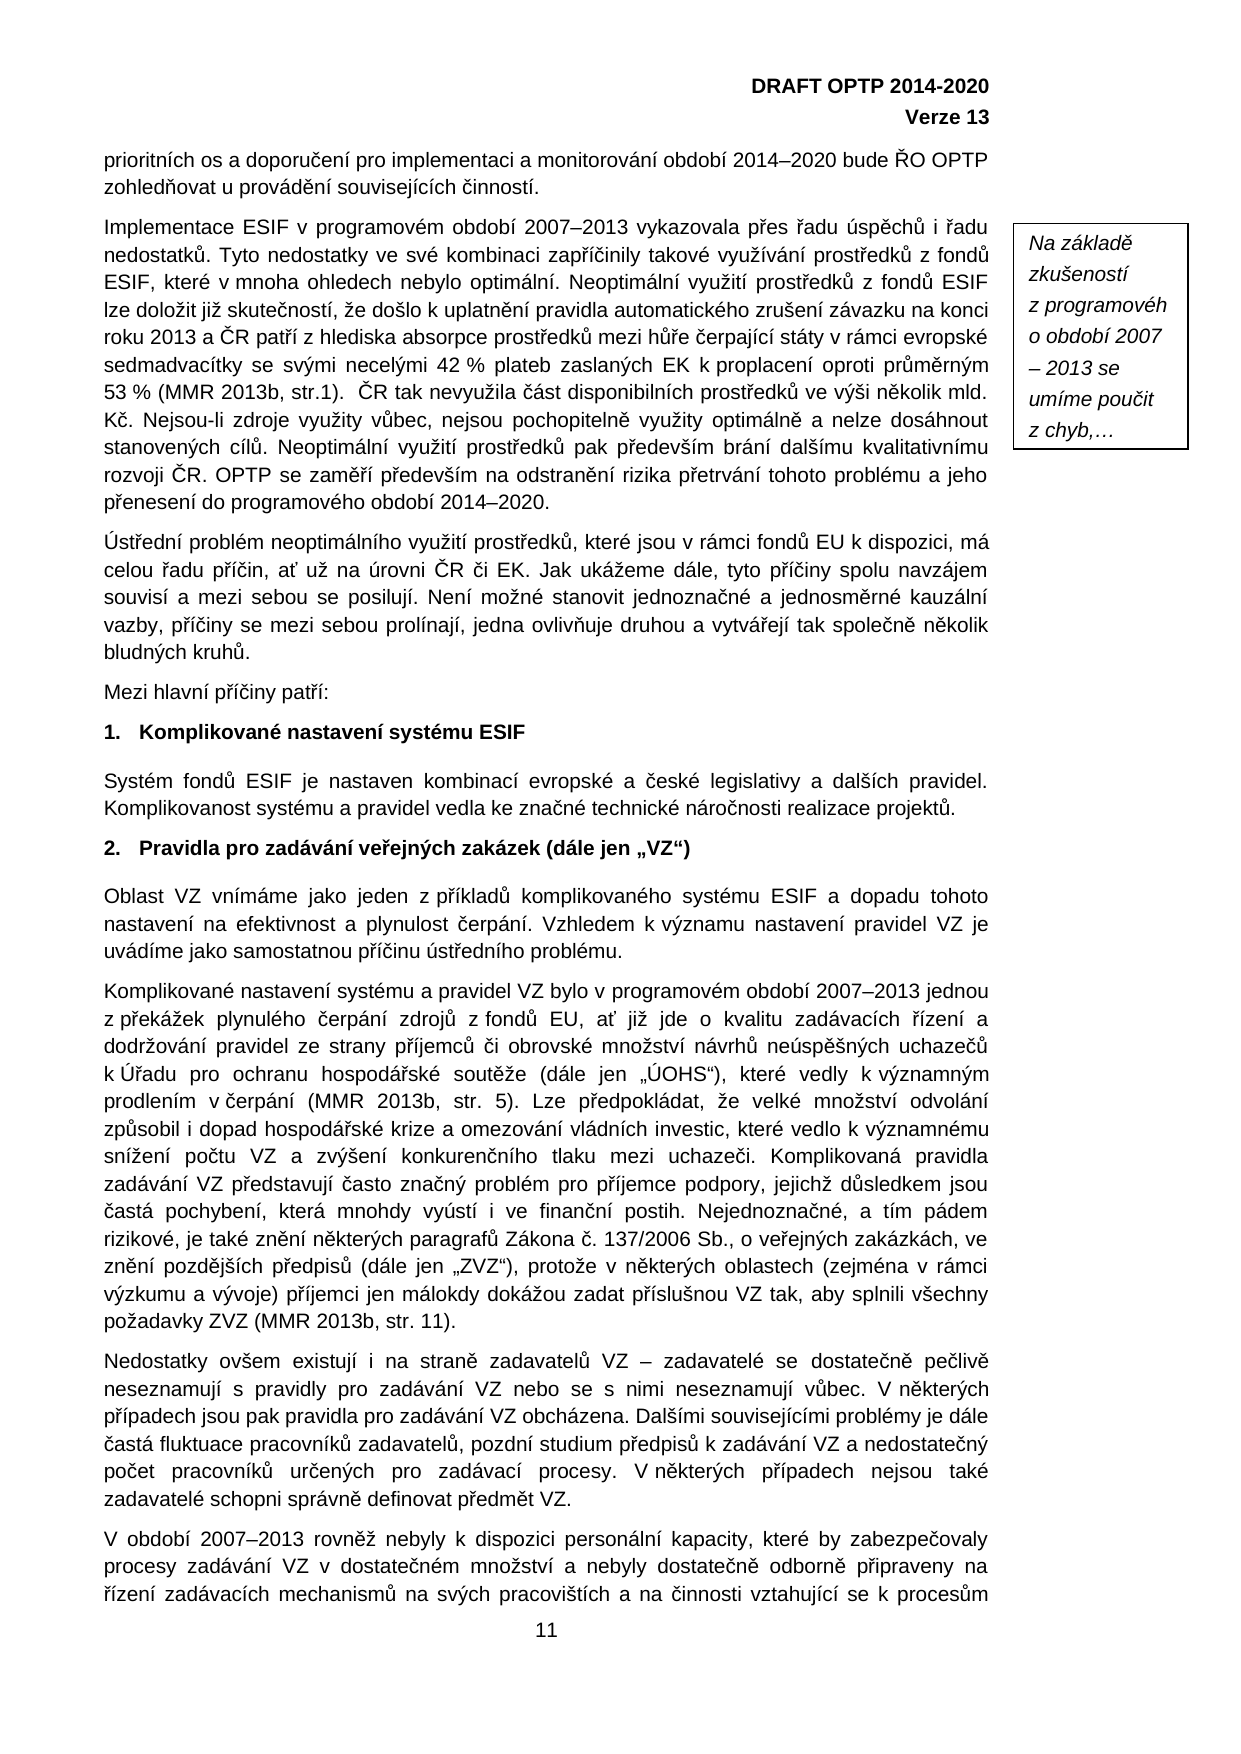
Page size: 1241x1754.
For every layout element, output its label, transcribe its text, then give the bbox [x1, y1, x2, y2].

text Systém fondů ESIF je nastaven kombinací evropské a české legislativy a dalších pravidel. Komplikovanost systému a pravidel vedla ke značné technické náročnosti realizace projektů. [103, 768, 989, 820]
text Implementace ESIF v programovém období 2007–2013 vykazovala přes řadu úspěchů i řadu nedostatků. Tyto nedostatky ve své kombinaci zapříčinily takové využívání prostředků z fondů ESIF, které v mnoha ohledech nebylo optimální. Neoptimální využití prostředků z fondů ESIF lze doložit již skutečností, že došlo k uplatnění pravidla automatického zrušení závazku na konci roku 2013 a ČR patří z hlediska absorpce prostředků mezi hůře čerpající státy v rámci evropské sedmadvacítky se svými necelými 42 % plateb zaslaných EK k proplacení oproti průměrným 53 % (MMR 2013b, str.1). ČR tak nevyužila část disponibilních prostředků ve výši několik mld. Kč. Nejsou-li zdroje využity vůbec, nejsou pochopitelně využity optimálně a nelze dosáhnout stanovených cílů. Neoptimální využití prostředků pak především brání dalšímu kvalitativnímu rozvoji ČR. OPTP se zaměří především na odstranění rizika přetrvání tohoto problému a jeho přenesení do programového období 2014–2020. [103, 215, 989, 514]
text Ústřední problém neoptimálního využití prostředků, které jsou v rámci fondů EU k dispozici, má celou řadu příčin, ať už na úrovni ČR či EK. Jak ukážeme dále, tyto příčiny spolu navzájem souvisí a mezi sebou se posilují. Není možné stanovit jednoznačné a jednosměrné kauzální vazby, příčiny se mezi sebou prolínají, jedna ovlivňuje druhou a vytvářejí tak společně několik bludných kruhů. [103, 530, 989, 664]
text Mezi hlavní příčiny patří: [103, 680, 989, 704]
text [103, 148, 989, 199]
text Oblast VZ vnímáme jako jeden z příkladů komplikovaného systému ESIF a dopadu tohoto nastavení na efektivnost a plynulost čerpání. Vzhledem k významu nastavení pravidel VZ je uvádíme jako samostatnou příčinu ústředního problému. [103, 884, 989, 963]
text Komplikované nastavení systému ESIF [103, 720, 989, 744]
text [103, 1527, 989, 1606]
text Nedostatky ovšem existují i na straně zadavatelů VZ – zadavatelé se dostatečně pečlivě neseznamují s pravidly pro zadávání VZ nebo se s nimi neseznamují vůbec. V některých případech jsou pak pravidla pro zadávání VZ obcházena. Dalšími souvisejícími problémy je dále častá fluktuace pracovníků zadavatelů, pozdní studium předpisů k zadávání VZ a nedostatečný počet pracovníků určených pro zadávací procesy. V některých případech nejsou také zadavatelé schopni správně definovat předmět VZ. [103, 1349, 989, 1511]
text Pravidla pro zadávání veřejných zakázek (dále jen „VZ“) [103, 836, 989, 860]
text Komplikované nastavení systému a pravidel VZ bylo v programovém období 2007–2013 jednou z překážek plynulého čerpání zdrojů z fondů EU, ať již jde o kvalitu zadávacích řízení a dodržování pravidel ze strany příjemců či obrovské množství návrhů neúspěšných uchazečů k Úřadu pro ochranu hospodářské soutěže (dále jen „ÚOHS“), které vedly k významným prodlením v čerpání (MMR 2013b, str. 5). Lze předpokládat, že velké množství odvolání způsobil i dopad hospodářské krize a omezování vládních investic, které vedlo k významnému snížení počtu VZ a zvýšení konkurenčního tlaku mezi uchazeči. Komplikovaná pravidla zadávání VZ představují často značný problém pro příjemce podpory, jejichž důsledkem jsou častá pochybení, která mnohdy vyústí i ve finanční postih. Nejednoznačné, a tím pádem rizikové, je také znění některých paragrafů Zákona č. 137/2006 Sb., o veřejných zakázkách, ve znění pozdějších předpisů (dále jen „ZVZ“), protože v některých oblastech (zejména v rámci výzkumu a vývoje) příjemci jen málokdy dokážou zadat příslušnou VZ tak, aby splnili všechny požadavky ZVZ (MMR 2013b, str. 11). [103, 979, 989, 1333]
